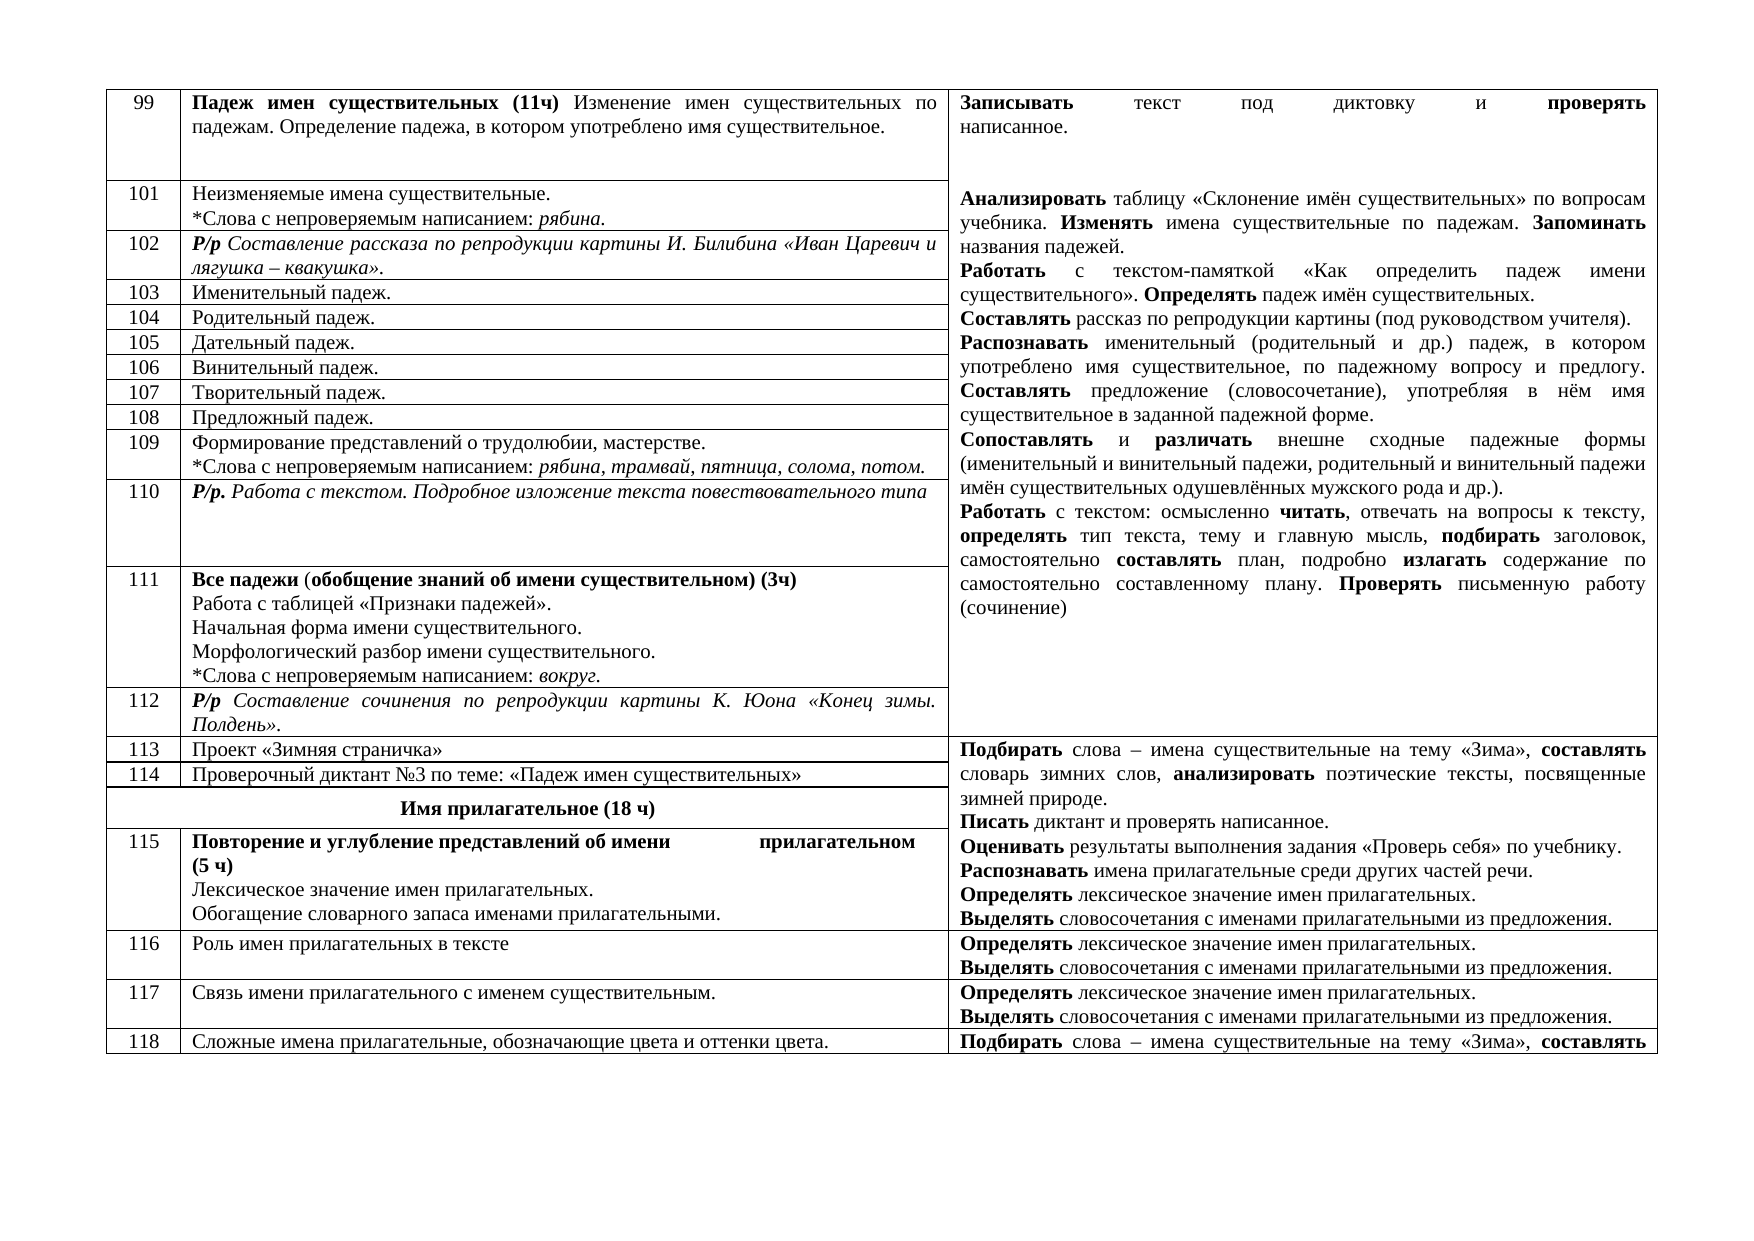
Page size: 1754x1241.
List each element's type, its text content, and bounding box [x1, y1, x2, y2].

table_cell Творительный падеж. [181, 380, 948, 404]
table_cell 107 [107, 380, 180, 404]
table_cell Формирование представлений о трудолюбии, мастерстве. *Слова с непроверяемым написанием: рябина, трамвай, пятница, солома, потом. [181, 430, 948, 478]
table_cell Подбирать слова – имена существительные на тему «Зима», составлять словарь зимних слов, анализировать поэтические тексты, посвященные зимней природе. Писать диктант и проверять написанное. Оценивать результаты выполнения задания «Проверь себя» по учебнику. Распознавать имена прилагательные среди других частей речи. Определять лексическое значение имен прилагательных. Выделять словосочетания с именами прилагательными из предложения. [949, 737, 1657, 930]
table_cell Дательный падеж. [181, 330, 948, 354]
table_cell 110 [107, 480, 180, 566]
table_cell Неизменяемые имена существительные. *Слова с непроверяемым написанием: рябина. [181, 181, 948, 229]
table_cell Р/р Составление сочинения по репродукции картины К. Юона «Конец зимы. Полдень». [181, 688, 948, 736]
table_cell 108 [107, 405, 180, 429]
table_cell Падеж имен существительных (11ч) Изменение имен существительных по падежам. Определение падежа, в котором употреблено имя существительное. [181, 90, 948, 180]
table_cell 115 [107, 829, 180, 930]
table_cell Р/р Составление рассказа по репродукции картины И. Билибина «Иван Царевич и лягушка – квакушка». [181, 231, 948, 279]
table_cell 114 [107, 763, 180, 786]
table_cell Определять лексическое значение имен прилагательных. Выделять словосочетания с именами прилагательными из предложения. [949, 931, 1657, 979]
table_cell 111 [107, 567, 180, 687]
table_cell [949, 1029, 1657, 1053]
table_cell 118 [107, 1029, 180, 1053]
table_cell Проверочный диктант №3 по теме: «Падеж имен существительных» [181, 763, 948, 786]
table_cell Роль имен прилагательных в тексте [181, 931, 948, 979]
table_cell 106 [107, 355, 180, 379]
table_cell Р/р. Работа с текстом. Подробное изложение текста повествовательного типа [181, 480, 948, 566]
table_cell Родительный падеж. [181, 305, 948, 329]
table_cell 101 [107, 181, 180, 229]
table_cell 109 [107, 430, 180, 478]
table_cell 105 [107, 330, 180, 354]
table_cell Повторение и углубление представлений об имени прилагательном (5 ч) Лексическое значение имен прилагательных. Обогащение словарного запаса именами прилагательными. [181, 829, 948, 930]
table_cell Предложный падеж. [181, 405, 948, 429]
table_cell 112 [107, 688, 180, 736]
table_cell 103 [107, 280, 180, 304]
table_cell Имя прилагательное (18 ч) [107, 788, 948, 828]
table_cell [181, 1029, 948, 1053]
table_cell 99 [107, 90, 180, 180]
table_cell Винительный падеж. [181, 355, 948, 379]
table_cell 117 [107, 980, 180, 1028]
table_cell Определять лексическое значение имен прилагательных. Выделять словосочетания с именами прилагательными из предложения. [949, 980, 1657, 1028]
table_cell Именительный падеж. [181, 280, 948, 304]
table_cell 116 [107, 931, 180, 979]
table_cell Все падежи (обобщение знаний об имени существительном) (3ч) Работа с таблицей «Признаки падежей». Начальная форма имени существительного. Морфологический разбор имени существительного. *Слова с непроверяемым написанием: вокруг. [181, 567, 948, 687]
table_cell 104 [107, 305, 180, 329]
table_cell Связь имени прилагательного с именем существительным. [181, 980, 948, 1028]
table_cell Проект «Зимняя страничка» [181, 737, 948, 761]
table_cell 102 [107, 231, 180, 279]
table_cell 113 [107, 737, 180, 761]
